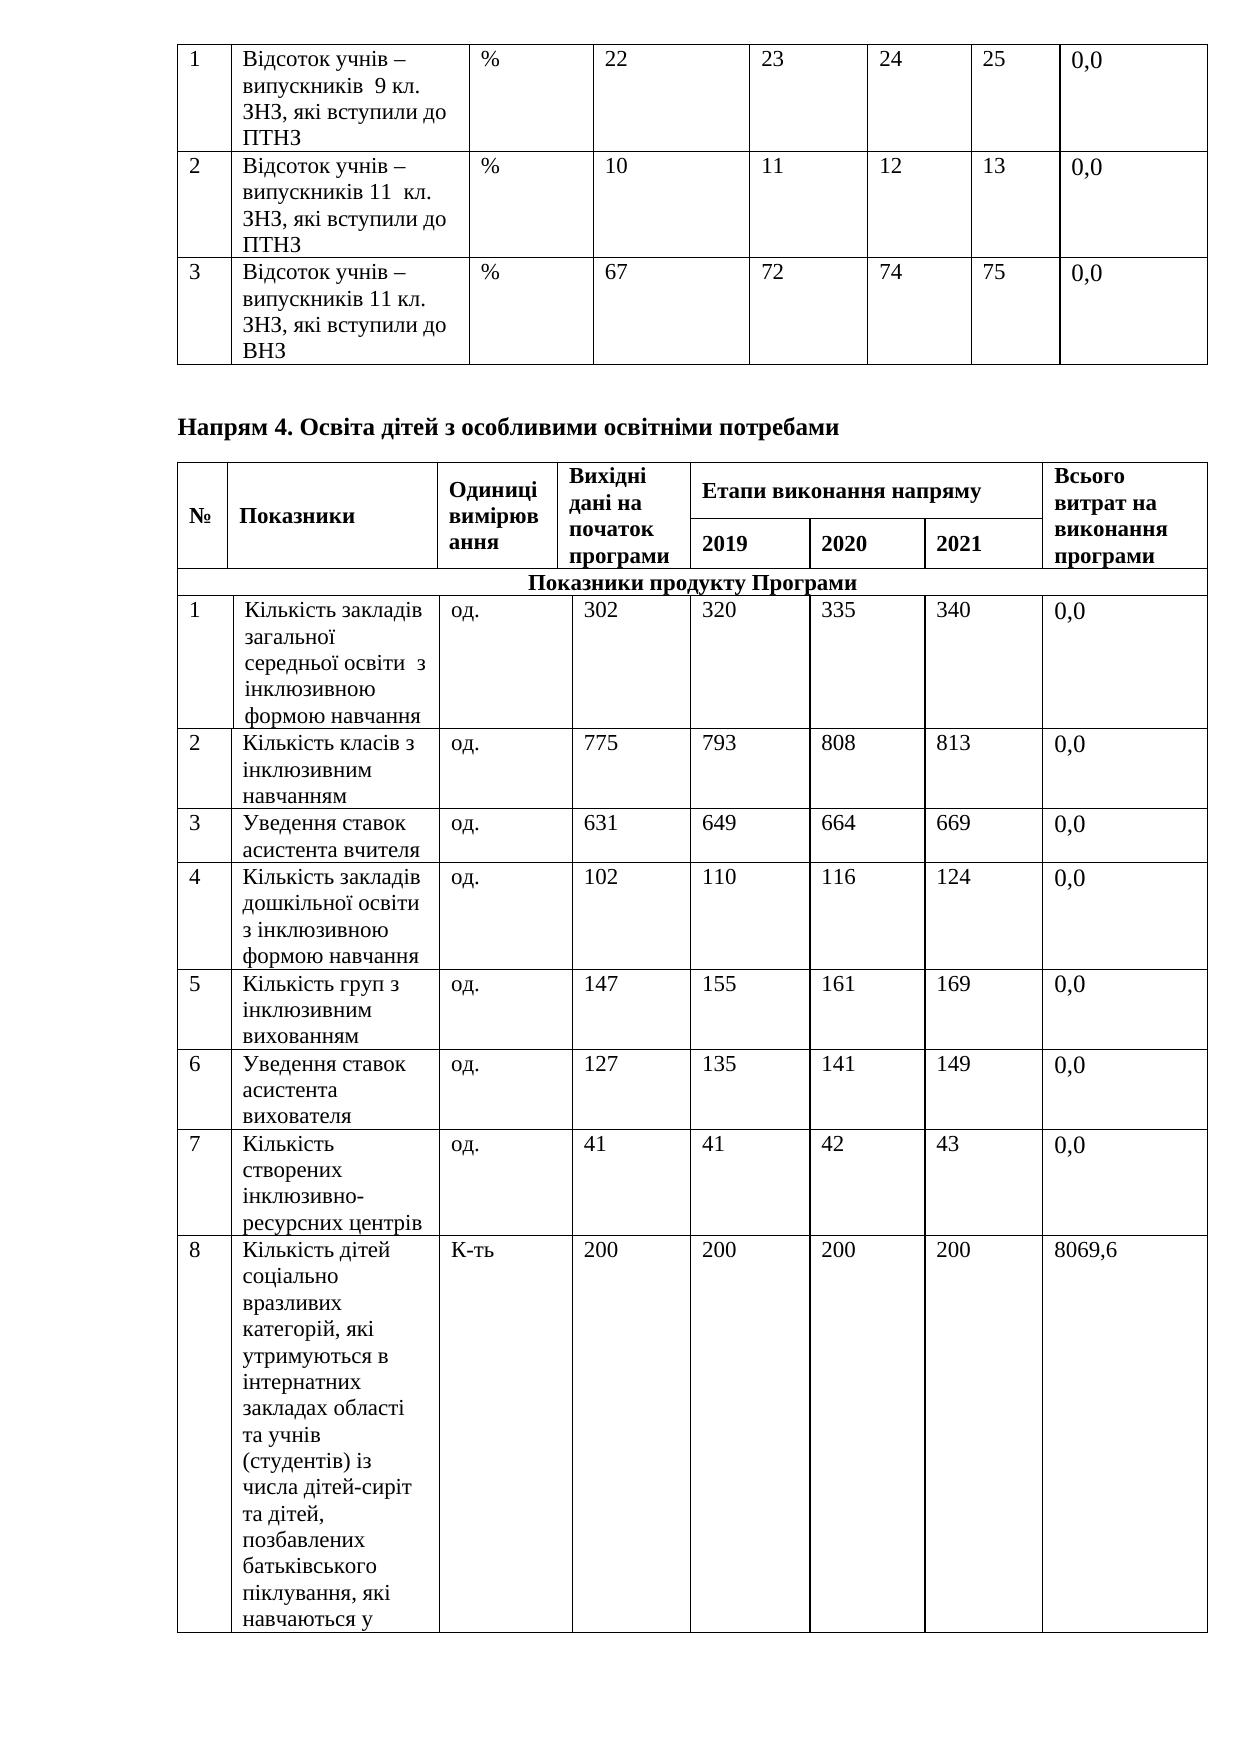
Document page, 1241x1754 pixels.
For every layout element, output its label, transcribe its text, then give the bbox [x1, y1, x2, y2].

table_cell 669 [926, 809, 1042, 862]
table_cell 169 [926, 970, 1042, 1049]
table_cell Відсоток учнів – випускників 9 кл. ЗНЗ, які вступили до ПТНЗ [232, 45, 469, 151]
table_cell 41 [691, 1130, 809, 1235]
table_cell 200 [811, 1236, 924, 1632]
table_cell 67 [594, 258, 749, 364]
table_cell 320 [691, 596, 809, 728]
table_cell Відсоток учнів – випускників 11 кл. ЗНЗ, які вступили до ПТНЗ [232, 152, 469, 257]
table_cell % [470, 258, 593, 364]
table_cell 200 [926, 1236, 1042, 1632]
table_cell 775 [573, 729, 690, 808]
table_cell 335 [811, 596, 924, 728]
table_cell 0,0 [1043, 596, 1207, 728]
table_cell 10 [594, 152, 749, 257]
table_cell 147 [573, 970, 690, 1049]
table_cell 24 [868, 45, 971, 151]
table_cell 200 [691, 1236, 809, 1632]
table_cell 161 [811, 970, 924, 1049]
table_cell од. [440, 863, 572, 968]
table_cell 3 [178, 258, 231, 364]
table_cell 3 [178, 809, 231, 862]
table_cell 23 [750, 45, 867, 151]
table_cell Показники продукту Програми [178, 569, 1207, 595]
table_cell 1 [178, 596, 233, 728]
table_cell од. [440, 809, 572, 862]
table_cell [232, 1236, 439, 1632]
table_cell Кількість закладів дошкільної освіти з інклюзивною формою навчання [232, 863, 439, 968]
table_cell 72 [750, 258, 867, 364]
table_cell 4 [178, 863, 231, 968]
table_cell од. [440, 596, 572, 728]
table_cell Кількість створених інклюзивно-ресурсних центрів [232, 1130, 439, 1235]
table_cell 813 [926, 729, 1042, 808]
table_cell од. [440, 970, 572, 1049]
table_cell 2019 [691, 519, 809, 568]
table_cell 11 [750, 152, 867, 257]
table_cell 0,0 [1061, 152, 1207, 257]
table_cell 0,0 [1043, 729, 1207, 808]
table_cell 1 [178, 45, 231, 151]
table_cell 7 [178, 1130, 231, 1235]
table_cell 42 [811, 1130, 924, 1235]
table_cell 0,0 [1043, 970, 1207, 1049]
table_cell 149 [926, 1050, 1042, 1129]
table_cell 155 [691, 970, 809, 1049]
table_cell 340 [926, 596, 1042, 728]
table_cell % [470, 152, 593, 257]
table_cell 0,0 [1061, 258, 1207, 364]
table_cell 41 [573, 1130, 690, 1235]
table_cell 8069,6 [1043, 1236, 1207, 1632]
table_header Всього витрат на виконання програми [1043, 463, 1207, 568]
table_header Вихідні дані на початок програми [558, 463, 690, 568]
table_cell 127 [573, 1050, 690, 1129]
table_cell 25 [972, 45, 1059, 151]
table_cell 74 [868, 258, 971, 364]
table_cell 13 [972, 152, 1059, 257]
table_cell од. [440, 1130, 572, 1235]
table_cell 2 [178, 152, 231, 257]
table_cell 2021 [926, 519, 1042, 568]
table_cell 793 [691, 729, 809, 808]
table_cell 2 [178, 729, 231, 808]
table_cell 6 [178, 1050, 231, 1129]
table_cell 110 [691, 863, 809, 968]
table_cell 200 [573, 1236, 690, 1632]
table_cell Кількість класів з інклюзивним навчанням [232, 729, 439, 808]
table_cell 124 [926, 863, 1042, 968]
table_header Показники [228, 463, 437, 568]
table_header Одиниці вимірювання [438, 463, 557, 568]
table_cell К-ть [440, 1236, 572, 1632]
table_cell 22 [594, 45, 749, 151]
table_cell 0,0 [1043, 809, 1207, 862]
text Напрям 4. Освіта дітей з особливими освітніми потребами [177, 412, 1181, 441]
table_header № [178, 463, 227, 568]
table_cell Кількість закладів загальної середньої освіти з інклюзивною формою навчання [234, 596, 439, 728]
table_cell 0,0 [1061, 45, 1207, 151]
table_cell 8 [178, 1236, 231, 1632]
table_cell 116 [811, 863, 924, 968]
table_cell 0,0 [1043, 1050, 1207, 1129]
table_cell 43 [926, 1130, 1042, 1235]
table_cell 75 [972, 258, 1059, 364]
table_cell 12 [868, 152, 971, 257]
table_cell Відсоток учнів – випускників 11 кл. ЗНЗ, які вступили до ВНЗ [232, 258, 469, 364]
table_cell 0,0 [1043, 1130, 1207, 1235]
table_cell 5 [178, 970, 231, 1049]
table_cell 0,0 [1043, 863, 1207, 968]
table_cell Кількість груп з інклюзивним вихованням [232, 970, 439, 1049]
table_cell 302 [573, 596, 690, 728]
table_header Етапи виконання напряму [691, 463, 1042, 518]
table_cell од. [440, 729, 572, 808]
table_cell % [470, 45, 593, 151]
table_cell 135 [691, 1050, 809, 1129]
table_cell Уведення ставок асистента вчителя [232, 809, 439, 862]
table_cell Уведення ставок асистента вихователя [232, 1050, 439, 1129]
table_cell 649 [691, 809, 809, 862]
table_cell 2020 [811, 519, 924, 568]
table_cell 631 [573, 809, 690, 862]
table_cell 141 [811, 1050, 924, 1129]
table_cell 664 [811, 809, 924, 862]
table_cell 102 [573, 863, 690, 968]
table_cell 808 [811, 729, 924, 808]
table_cell од. [440, 1050, 572, 1129]
